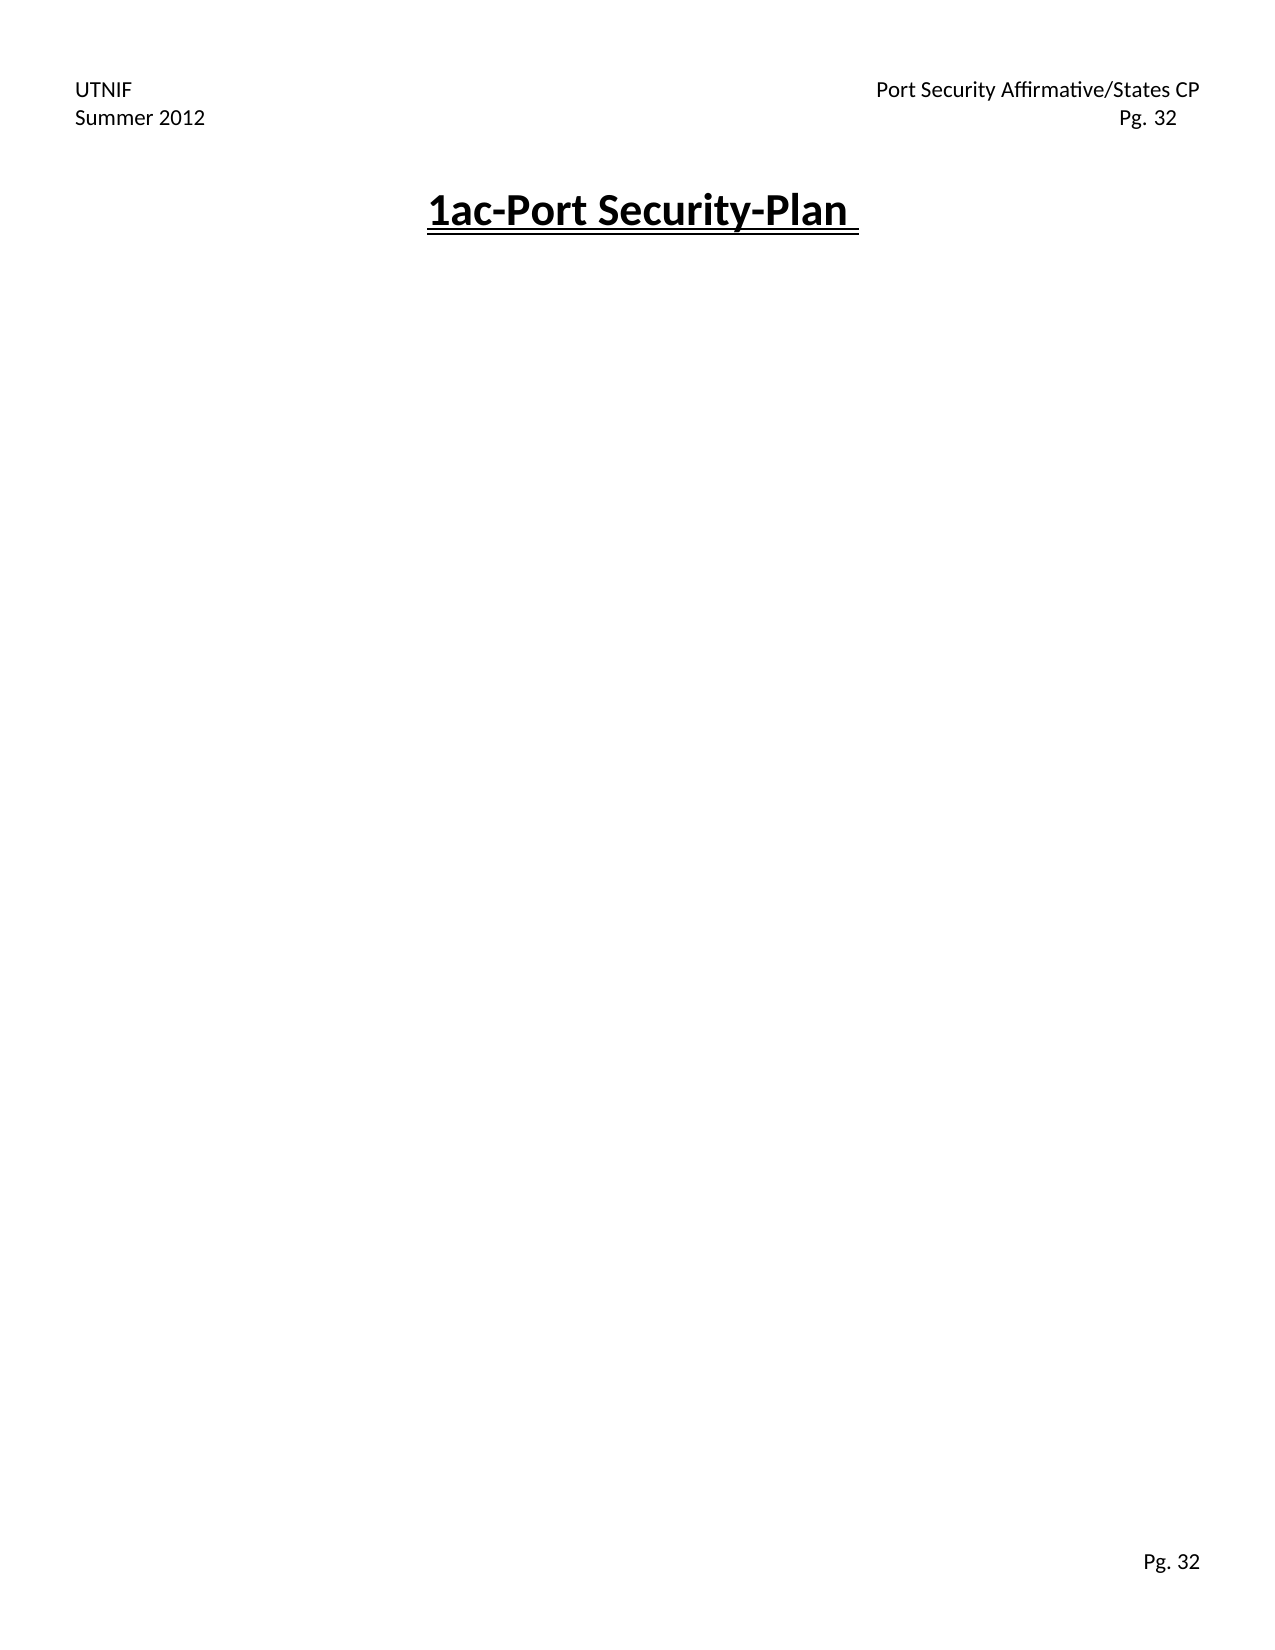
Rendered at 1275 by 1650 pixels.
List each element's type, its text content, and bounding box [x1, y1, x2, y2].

subtitle 1ac-Port Security-Plan [75, 181, 1200, 237]
